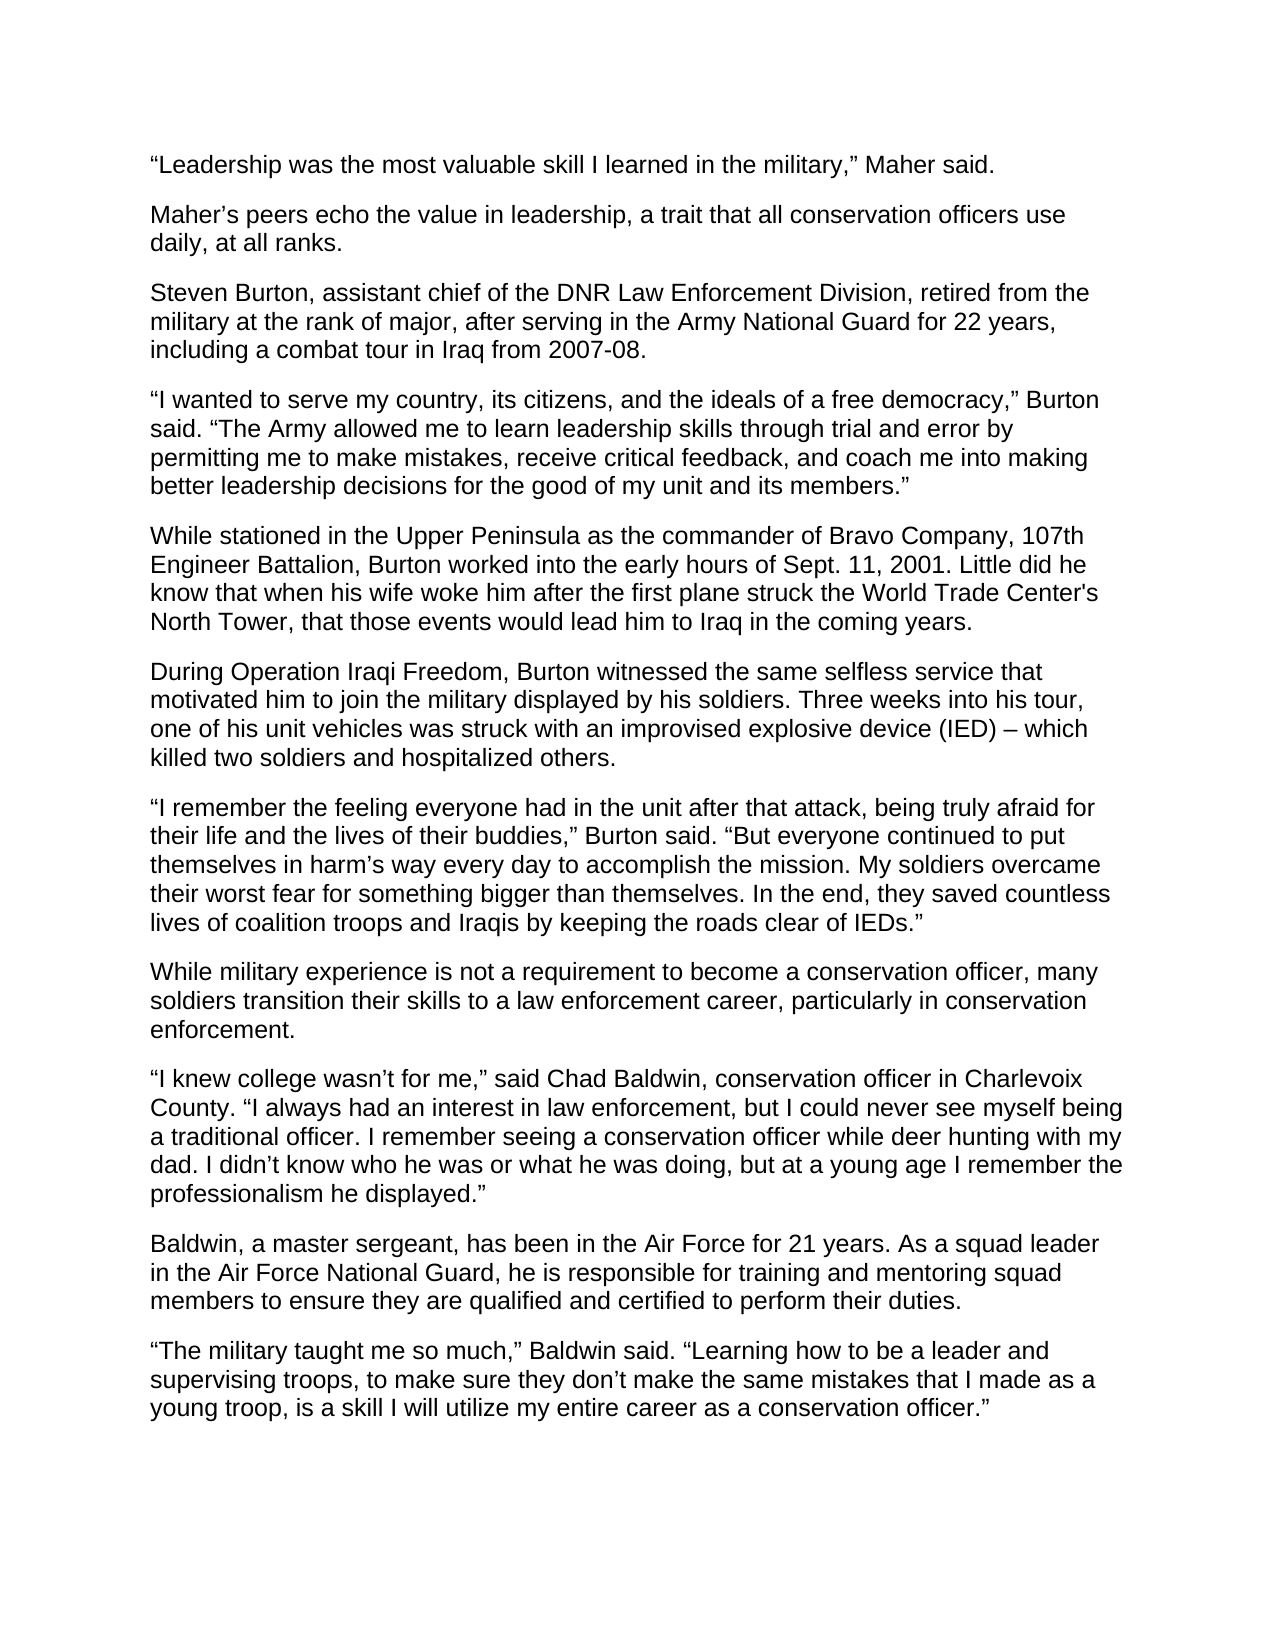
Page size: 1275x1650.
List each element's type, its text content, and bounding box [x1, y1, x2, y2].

text “I knew college wasn’t for me,” said Chad Baldwin, conservation officer in Charlevoix County. “I always had an interest in law enforcement, but I could never see myself being a traditional officer. I remember seeing a conservation officer while deer hunting with my dad. I didn’t know who he was or what he was doing, but at a young age I remember the professionalism he displayed.” [150, 1064, 1125, 1208]
text While stationed in the Upper Peninsula as the commander of Bravo Company, 107th Engineer Battalion, Burton worked into the early hours of Sept. 11, 2001. Little did he know that when his wife woke him after the first plane struck the World Trade Center's North Tower, that those events would lead him to Iraq in the coming years. [150, 521, 1125, 636]
text Steven Burton, assistant chief of the DNR Law Enforcement Division, retired from the military at the rank of major, after serving in the Army National Guard for 22 years, including a combat tour in Iraq from 2007-08. [150, 278, 1125, 364]
text During Operation Iraqi Freedom, Burton witnessed the same selfless service that motivated him to join the military displayed by his soldiers. Three weeks into his tour, one of his unit vehicles was struck with an improvised explosive device (IED) – which killed two soldiers and hospitalized others. [150, 657, 1125, 772]
text Baldwin, a master sergeant, has been in the Air Force for 21 years. As a squad leader in the Air Force National Guard, he is responsible for training and mentoring squad members to ensure they are qualified and certified to perform their duties. [150, 1229, 1125, 1315]
text “The military taught me so much,” Baldwin said. “Learning how to be a leader and supervising troops, to make sure they don’t make the same mistakes that I made as a young troop, is a skill I will utilize my entire career as a conservation officer.” [150, 1336, 1125, 1422]
text “I remember the feeling everyone had in the unit after that attack, being truly afraid for their life and the lives of their buddies,” Burton said. “But everyone continued to put themselves in harm’s way every day to accomplish the mission. My soldiers overcame their worst fear for something bigger than themselves. In the end, they saved countless lives of coalition troops and Iraqis by keeping the roads clear of IEDs.” [150, 792, 1125, 936]
text Maher’s peers echo the value in leadership, a trait that all conservation officers use daily, at all ranks. [150, 199, 1125, 257]
text “I wanted to serve my country, its citizens, and the ideals of a free democracy,” Burton said. “The Army allowed me to learn leadership skills through trial and error by permitting me to make mistakes, receive critical feedback, and coach me into making better leadership decisions for the good of my unit and its members.” [150, 385, 1125, 500]
text While military experience is not a requirement to become a conservation officer, many soldiers transition their skills to a law enforcement career, particularly in conservation enforcement. [150, 957, 1125, 1043]
text “Leadership was the most valuable skill I learned in the military,” Maher said. [150, 150, 1125, 179]
